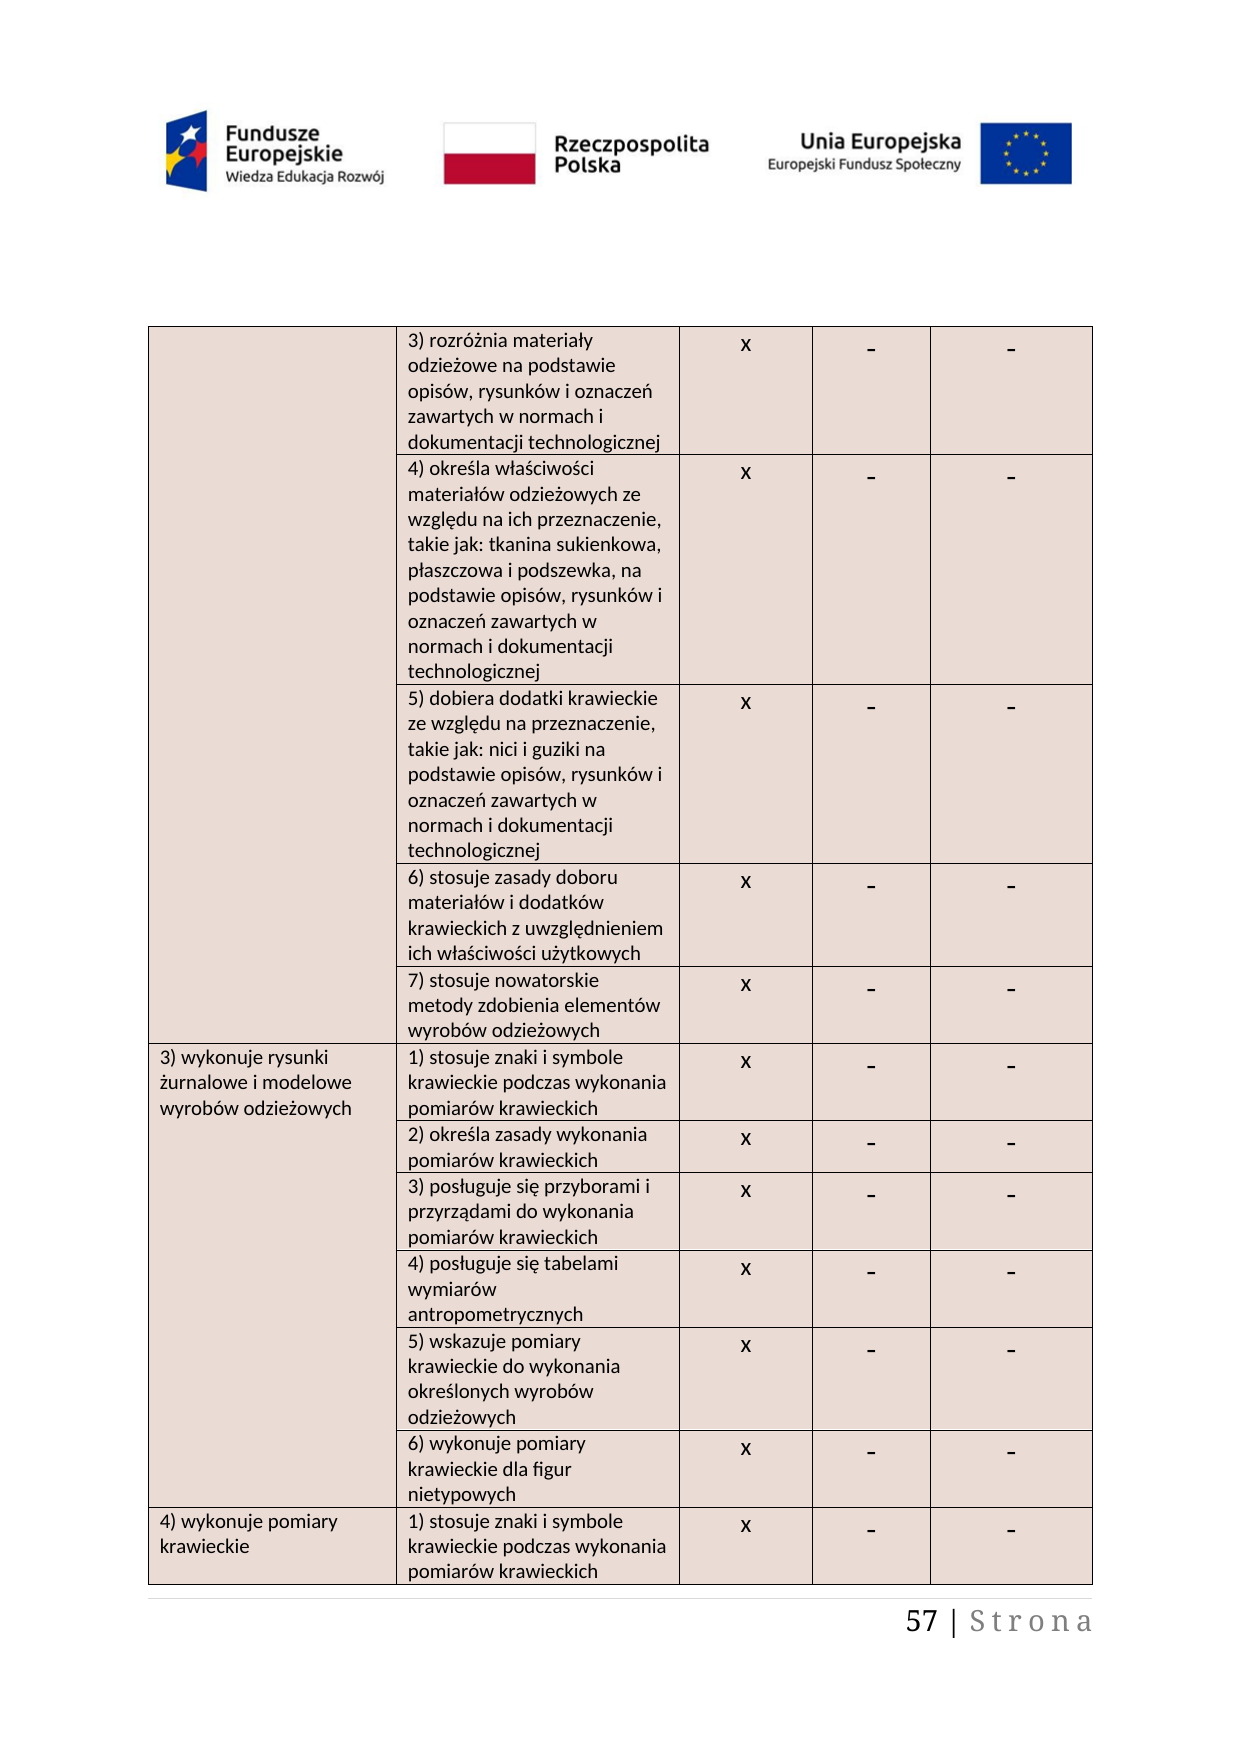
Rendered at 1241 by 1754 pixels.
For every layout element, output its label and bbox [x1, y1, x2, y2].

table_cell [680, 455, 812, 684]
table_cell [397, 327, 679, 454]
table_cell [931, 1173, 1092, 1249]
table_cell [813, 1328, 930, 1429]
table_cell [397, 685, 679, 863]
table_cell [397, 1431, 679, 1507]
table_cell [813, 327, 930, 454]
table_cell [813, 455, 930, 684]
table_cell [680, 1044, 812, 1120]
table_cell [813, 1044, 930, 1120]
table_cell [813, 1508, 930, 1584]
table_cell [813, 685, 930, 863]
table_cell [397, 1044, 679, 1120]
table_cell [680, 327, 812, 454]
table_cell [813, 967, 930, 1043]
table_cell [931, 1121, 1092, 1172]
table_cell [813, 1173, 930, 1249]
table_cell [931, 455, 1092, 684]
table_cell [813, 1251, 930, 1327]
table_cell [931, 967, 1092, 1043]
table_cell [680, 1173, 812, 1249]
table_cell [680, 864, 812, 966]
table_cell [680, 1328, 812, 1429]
picture [146, 90, 1092, 212]
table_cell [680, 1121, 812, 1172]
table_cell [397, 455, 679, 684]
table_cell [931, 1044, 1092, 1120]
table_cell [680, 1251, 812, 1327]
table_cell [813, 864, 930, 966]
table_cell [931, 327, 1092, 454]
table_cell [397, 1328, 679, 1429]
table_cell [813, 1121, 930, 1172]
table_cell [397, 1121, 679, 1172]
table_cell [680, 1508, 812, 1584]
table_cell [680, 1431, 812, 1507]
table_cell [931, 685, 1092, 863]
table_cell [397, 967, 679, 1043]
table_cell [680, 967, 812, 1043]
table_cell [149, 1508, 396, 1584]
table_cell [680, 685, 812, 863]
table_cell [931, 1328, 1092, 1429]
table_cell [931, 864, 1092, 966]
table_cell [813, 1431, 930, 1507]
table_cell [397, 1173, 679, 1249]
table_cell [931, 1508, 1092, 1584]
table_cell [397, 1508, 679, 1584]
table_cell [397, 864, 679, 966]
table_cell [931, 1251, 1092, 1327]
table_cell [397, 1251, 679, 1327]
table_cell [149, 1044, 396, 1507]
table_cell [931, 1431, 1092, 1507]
